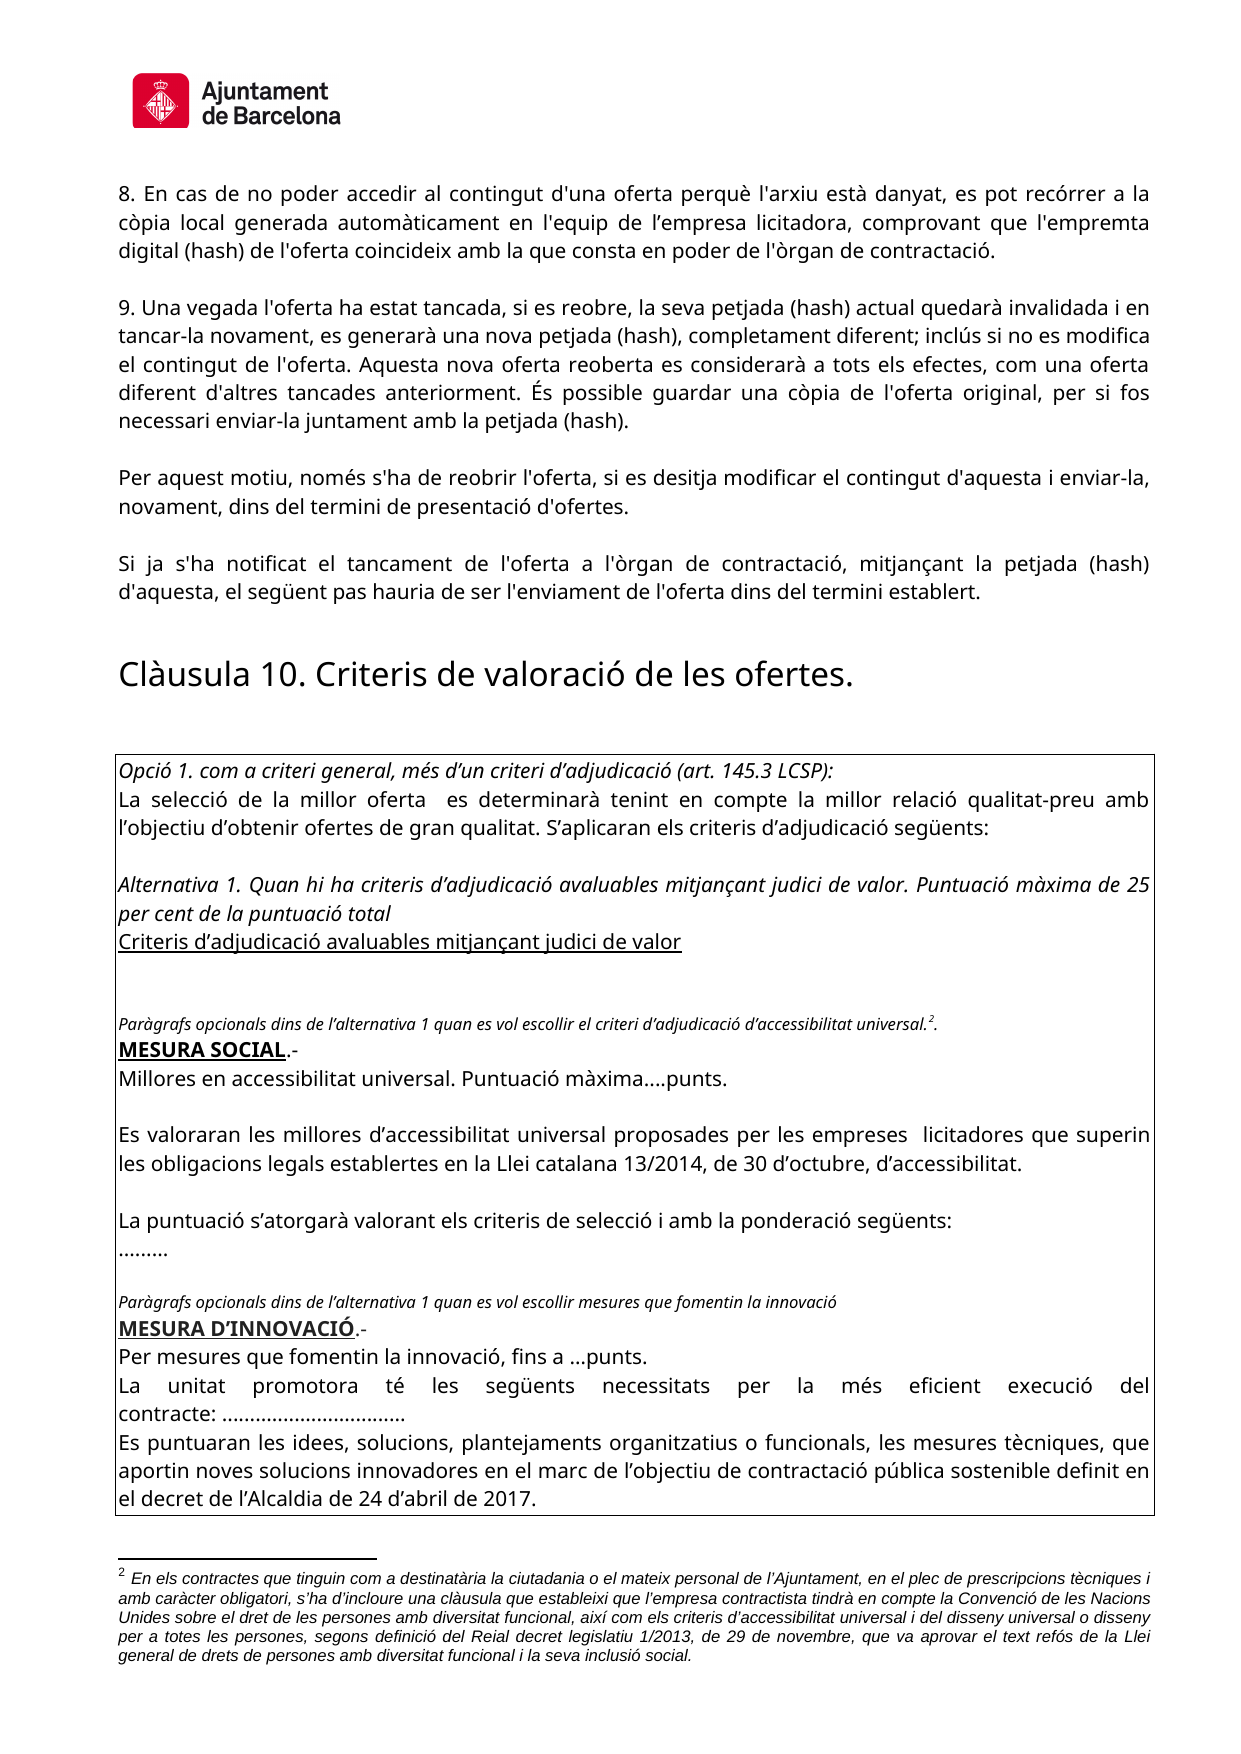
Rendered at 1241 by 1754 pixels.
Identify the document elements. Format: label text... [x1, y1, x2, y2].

text Millores en accessibilitat universal. Puntuació màxima....punts. [118, 1064, 1152, 1092]
text La puntuació s’atorgarà valorant els criteris de selecció i amb la ponderació següents: [118, 1206, 1152, 1234]
picture [132, 73, 341, 128]
text Alternativa 1. Quan hi ha criteris d’adjudicació avaluables mitjançant judici de valor. Puntuació màxima de 25 per cent de la puntuació total [118, 870, 1152, 927]
text Per mesures que fomentin la innovació, fins a …punts. [118, 1342, 1152, 1371]
text Es valoraran les millores d’accessibilitat universal proposades per les empreses licitadores que superin les obligacions legals establertes en la Llei catalana 13/2014, de 30 d’octubre, d’accessibilitat. [118, 1121, 1152, 1177]
text Clàusula 10. Criteris de valoració de les ofertes. [118, 651, 1152, 697]
text MESURA D’INNOVACIÓ.- [118, 1314, 1152, 1342]
text 9. Una vegada l'oferta ha estat tancada, si es reobre, la seva petjada (hash) actual quedarà invalidada i en tancar-la novament, es generarà una nova petjada (hash), completament diferent; inclús si no es modifica el contingut de l'oferta. Aquesta nova oferta reoberta es considerarà a tots els efectes, com una oferta diferent d'altres tancades anteriorment. És possible guardar una còpia de l'oferta original, per si fos necessari enviar-la juntament amb la petjada (hash). [118, 293, 1152, 435]
text Opció 1. com a criteri general, més d’un criteri d’adjudicació (art. 145.3 LCSP): [116, 755, 1154, 785]
text Paràgrafs opcionals dins de l’alternativa 1 quan es vol escollir mesures que fomentin la innovació [118, 1291, 1152, 1314]
text MESURA SOCIAL.- [118, 1035, 1152, 1064]
text Es puntuaran les idees, solucions, plantejaments organitzatius o funcionals, les mesures tècniques, que aportin noves solucions innovadores en el marc de l’objectiu de contractació pública sostenible definit en el decret de l’Alcaldia de 24 d’abril de 2017. [116, 1424, 1154, 1515]
text Si ja s'ha notificat el tancament de l'oferta a l'òrgan de contractació, mitjançant la petjada (hash) d'aquesta, el següent pas hauria de ser l'enviament de l'oferta dins del termini establert. [118, 549, 1152, 606]
text Per aquest motiu, només s'ha de reobrir l'oferta, si es desitja modificar el contingut d'aquesta i enviar-la, novament, dins del termini de presentació d'ofertes. [118, 463, 1152, 520]
text Paràgrafs opcionals dins de l’alternativa 1 quan es vol escollir el criteri d’adjudicació d’accessibilitat universal.. [118, 1012, 1152, 1035]
text La selecció de la millor oferta es determinarà tenint en compte la millor relació qualitat-preu amb l’objectiu d’obtenir ofertes de gran qualitat. S’aplicaran els criteris d’adjudicació següents: [118, 785, 1152, 842]
text ......... [118, 1234, 1152, 1263]
text Criteris d’adjudicació avaluables mitjançant judici de valor [118, 927, 1152, 956]
text 8. En cas de no poder accedir al contingut d'una oferta perquè l'arxiu està danyat, es pot recórrer a la còpia local generada automàticament en l'equip de l’empresa licitadora, comprovant que l'empremta digital (hash) de l'oferta coincideix amb la que consta en poder de l'òrgan de contractació. [118, 179, 1152, 264]
text La unitat promotora té les següents necessitats per la més eficient execució del contracte: ................................. [118, 1371, 1152, 1424]
